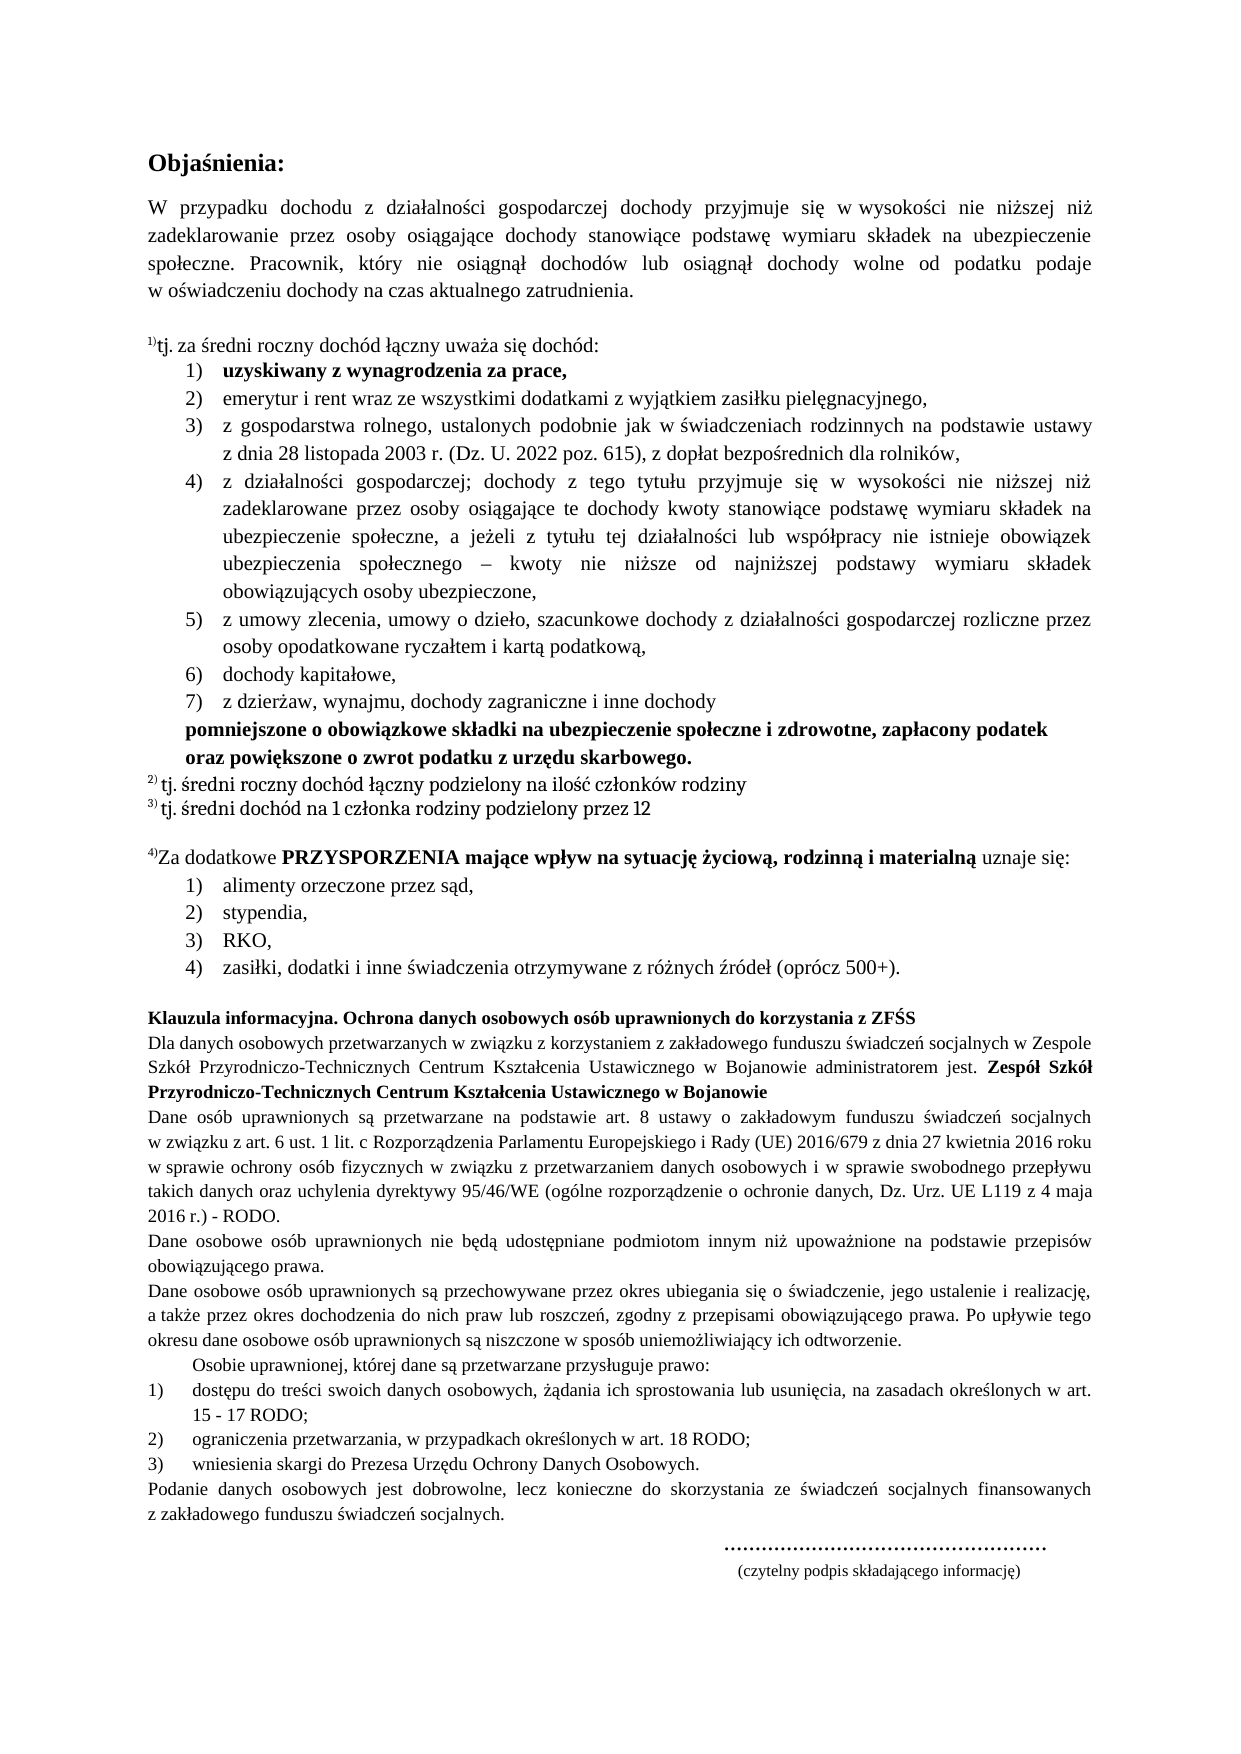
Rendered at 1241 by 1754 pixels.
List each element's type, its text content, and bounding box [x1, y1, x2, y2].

list emerytur i rent wraz ze wszystkimi dodatkami z wyjątkiem zasiłku pielęgnacyjnego, [185, 386, 1093, 410]
list RKO, [185, 928, 1093, 952]
text Dane osobowe osób uprawnionych są przechowywane przez okres ubiegania się o świadczenie, jego ustalenie i realizację, a także przez okres dochodzenia do nich praw lub roszczeń, zgodny z przepisami obowiązującego prawa. Po upływie tego okresu dane osobowe osób uprawnionych są niszczone w sposób uniemożliwiający ich odtworzenie. [148, 1279, 1093, 1351]
list z umowy zlecenia, umowy o dzieło, szacunkowe dochody z działalności gospodarczej rozliczne przez osoby opodatkowane ryczałtem i kartą podatkową, [185, 607, 1093, 658]
text Podanie danych osobowych jest dobrowolne, lecz konieczne do skorzystania ze świadczeń socjalnych finansowanych z zakładowego funduszu świadczeń socjalnych. [148, 1478, 1093, 1524]
text Objaśnienia: [148, 148, 1093, 176]
list dochody kapitałowe, [185, 662, 1093, 686]
text 4)Za dodatkowe PRZYSPORZENIA mające wpływ na sytuację życiową, rodzinną i materialną uznaje się: [148, 845, 1093, 869]
text 2) tj. średni roczny dochód łączny podzielony na ilość członków rodziny [148, 772, 1093, 796]
list z gospodarstwa rolnego, ustalonych podobnie jak w świadczeniach rodzinnych na podstawie ustawy z dnia 28 listopada 2003 r. (Dz. U. 2022 poz. 615), z dopłat bezpośrednich dla rolników, [185, 413, 1093, 465]
list stypendia, [185, 900, 1093, 924]
text Osobie uprawnionej, której dane są przetwarzane przysługuje prawo: [148, 1354, 1093, 1376]
text 3) wniesienia skargi do Prezesa Urzędu Ochrony Danych Osobowych. [148, 1453, 1093, 1475]
text Dane osobowe osób uprawnionych nie będą udostępniane podmiotom innym niż upoważnione na podstawie przepisów obowiązującego prawa. [148, 1230, 1093, 1276]
list alimenty orzeczone przez sąd, [185, 872, 1093, 897]
list zasiłki, dodatki i inne świadczenia otrzymywane z różnych źródeł (oprócz 500+). [185, 955, 1093, 979]
text W przypadku dochodu z działalności gospodarczej dochody przyjmuje się w wysokości nie niższej niż zadeklarowanie przez osoby osiągające dochody stanowiące podstawę wymiaru składek na ubezpieczenie społeczne. Pracownik, który nie osiągnął dochodów lub osiągnął dochody wolne od podatku podaje w oświadczeniu dochody na czas aktualnego zatrudnienia. [148, 195, 1093, 302]
text Dane osób uprawnionych są przetwarzane na podstawie art. 8 ustawy o zakładowym funduszu świadczeń socjalnych w związku z art. 6 ust. 1 lit. c Rozporządzenia Parlamentu Europejskiego i Rady (UE) 2016/679 z dnia 27 kwietnia 2016 roku w sprawie ochrony osób fizycznych w związku z przetwarzaniem danych osobowych i w sprawie swobodnego przepływu takich danych oraz uchylenia dyrektywy 95/46/WE (ogólne rozporządzenie o ochronie danych, Dz. Urz. UE L119 z 4 maja 2016 r.) - RODO. [148, 1106, 1093, 1227]
list uzyskiwany z wynagrodzenia za prace, [185, 358, 1093, 382]
text Klauzula informacyjna. Ochrona danych osobowych osób uprawnionych do korzystania z ZFŚS [148, 1007, 1093, 1028]
text pomniejszone o obowiązkowe składki na ubezpieczenie społeczne i zdrowotne, zapłacony podatek [185, 717, 1093, 741]
text 3) tj. średni dochód na 1 członka rodziny podzielony przez 12 [148, 796, 1093, 820]
text (czytelny podpis składającego informację) [148, 1561, 1093, 1580]
text 2) ograniczenia przetwarzania, w przypadkach określonych w art. 18 RODO; [148, 1428, 1093, 1450]
text Dla danych osobowych przetwarzanych w związku z korzystaniem z zakładowego funduszu świadczeń socjalnych w Zespole Szkół Przyrodniczo-Technicznych Centrum Kształcenia Ustawicznego w Bojanowie administratorem jest. Zespół Szkół Przyrodniczo-Technicznych Centrum Kształcenia Ustawicznego w Bojanowie [148, 1032, 1093, 1103]
list z działalności gospodarczej; dochody z tego tytułu przyjmuje się w wysokości nie niższej niż zadeklarowane przez osoby osiągające te dochody kwoty stanowiące podstawę wymiaru składek na ubezpieczenie społeczne, a jeżeli z tytułu tej działalności lub współpracy nie istnieje obowiązek ubezpieczenia społecznego – kwoty nie niższe od najniższej podstawy wymiaru składek obowiązujących osoby ubezpieczone, [185, 468, 1093, 603]
text 1) dostępu do treści swoich danych osobowych, żądania ich sprostowania lub usunięcia, na zasadach określonych w art. 15 - 17 RODO; [148, 1379, 1093, 1425]
text 1)tj. za średni roczny dochód łączny uważa się dochód: [148, 333, 1093, 358]
text oraz powiększone o zwrot podatku z urzędu skarbowego. [148, 744, 1093, 769]
list z dzierżaw, wynajmu, dochody zagraniczne i inne dochody [185, 689, 1093, 713]
